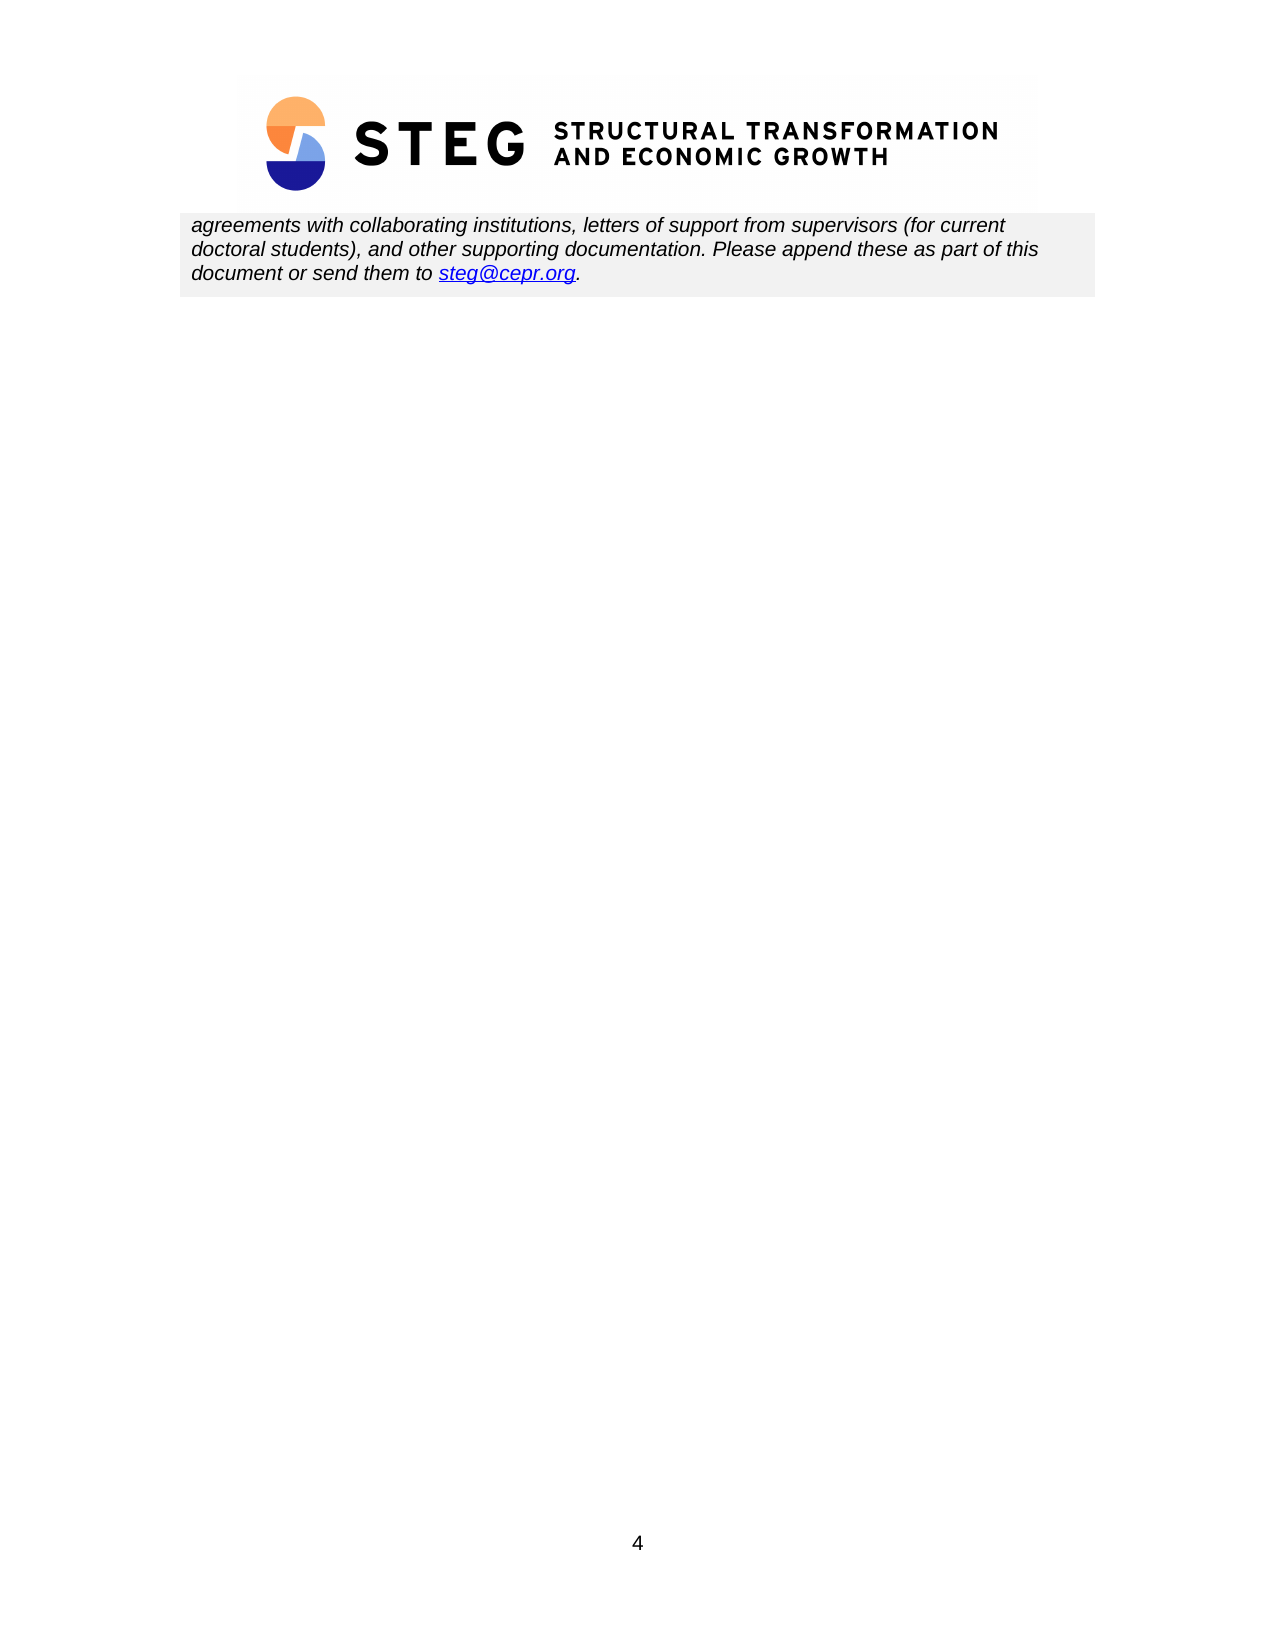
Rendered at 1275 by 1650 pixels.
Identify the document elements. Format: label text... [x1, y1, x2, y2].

picture [236, 75, 1039, 213]
